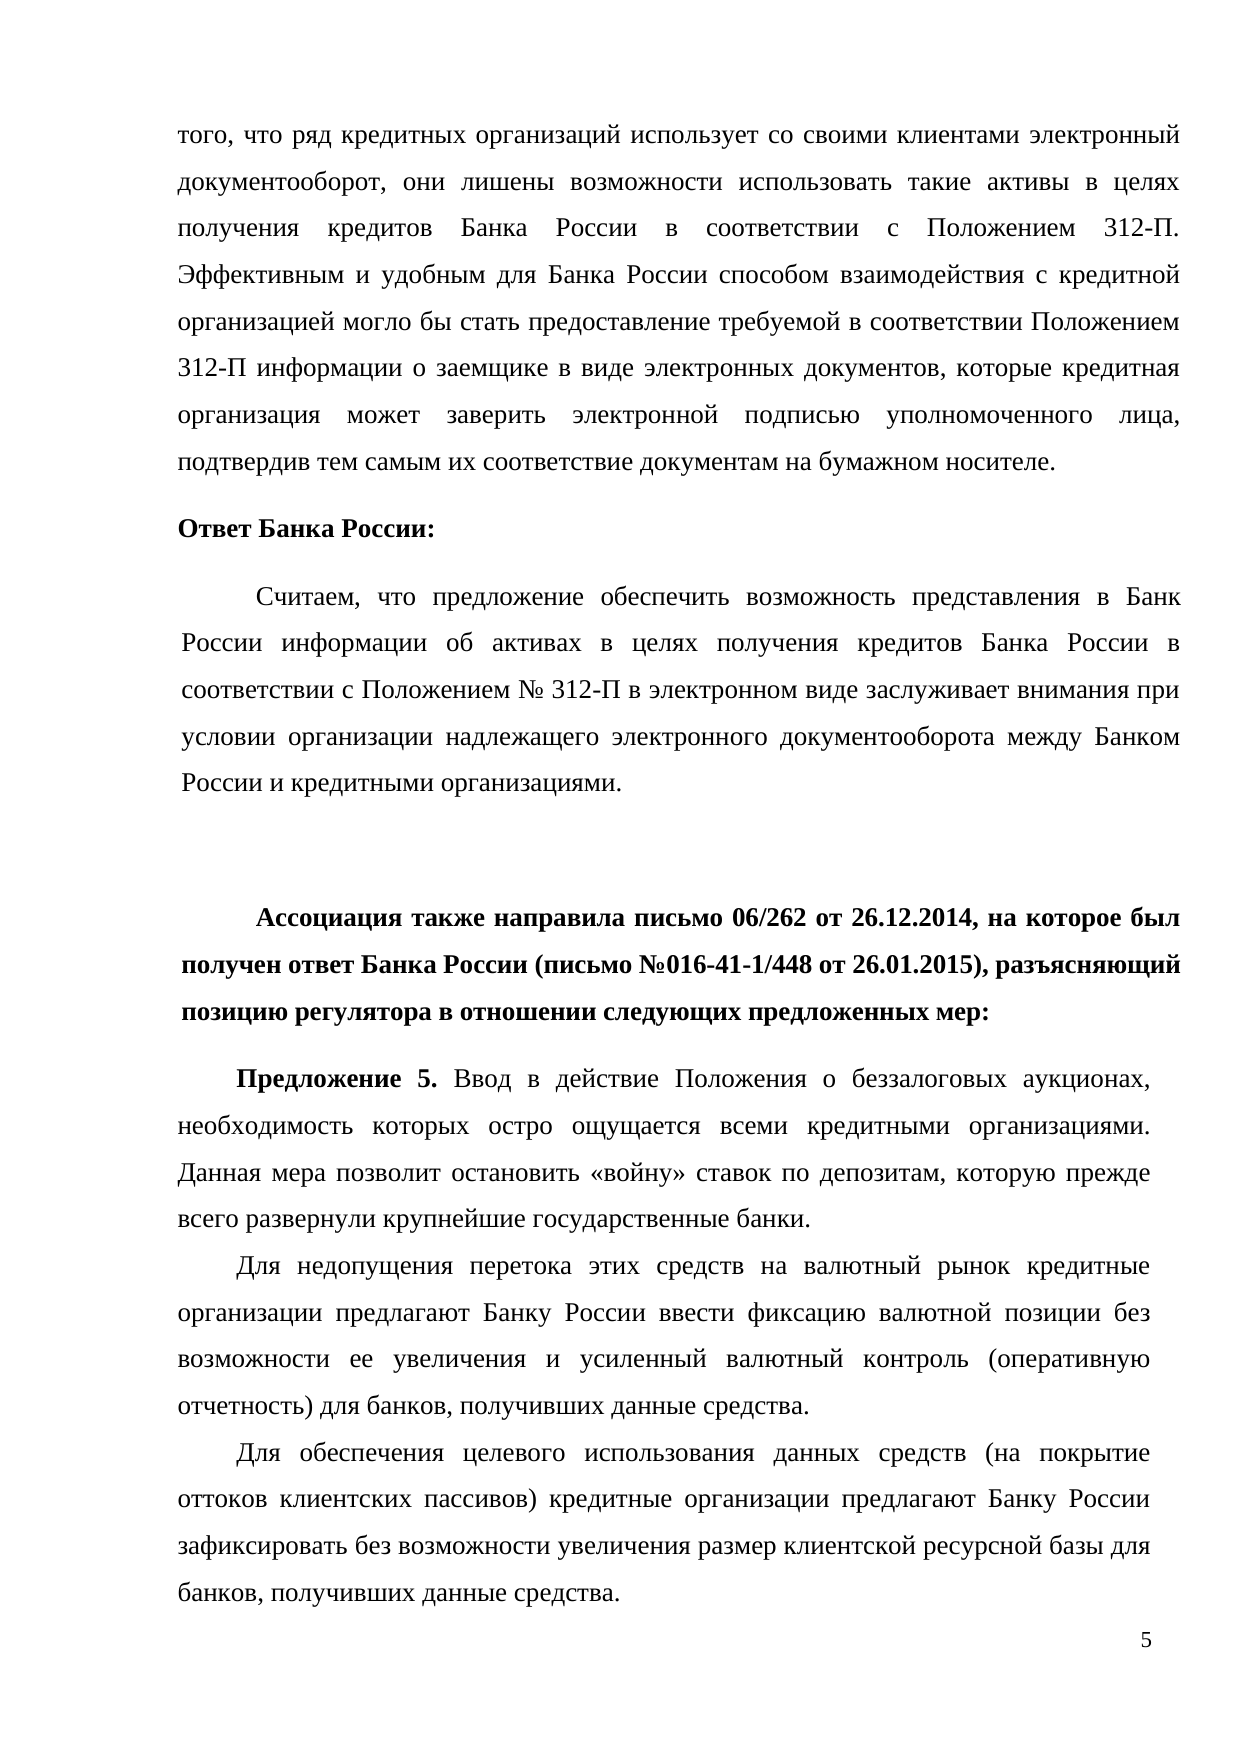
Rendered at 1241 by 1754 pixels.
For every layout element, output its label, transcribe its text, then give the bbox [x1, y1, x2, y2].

text Считаем, что предложение обеспечить возможность представления в Банк России информации об активах в целях получения кредитов Банка России в соответствии с Положением № 312-П в электронном виде заслуживает внимания при условии организации надлежащего электронного документооборота между Банком России и кредитными организациями. [181, 580, 1181, 798]
text Ответ Банка России: [177, 512, 1181, 543]
text Для обеспечения целевого использования данных средств (на покрытие оттоков клиентских пассивов) кредитные организации предлагают Банку России зафиксировать без возможности увеличения размер клиентской ресурсной базы для банков, получивших данные средства. [177, 1436, 1152, 1607]
text Для недопущения перетока этих средств на валютный рынок кредитные организации предлагают Банку России ввести фиксацию валютной позиции без возможности ее увеличения и усиленный валютный контроль (оперативную отчетность) для банков, получивших данные средства. [177, 1249, 1152, 1420]
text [177, 118, 1181, 476]
text Ассоциация также направила письмо 06/262 от 26.12.2014, на которое был получен ответ Банка России (письмо №016-41-1/448 от 26.01.2015), разъясняющий позицию регулятора в отношении следующих предложенных мер: [181, 901, 1181, 1026]
text Предложение 5. Ввод в действие Положения о беззалоговых аукционах, необходимость которых остро ощущается всеми кредитными организациями. Данная мера позволит остановить «войну» ставок по депозитам, которую прежде всего развернули крупнейшие государственные банки. [177, 1062, 1152, 1233]
